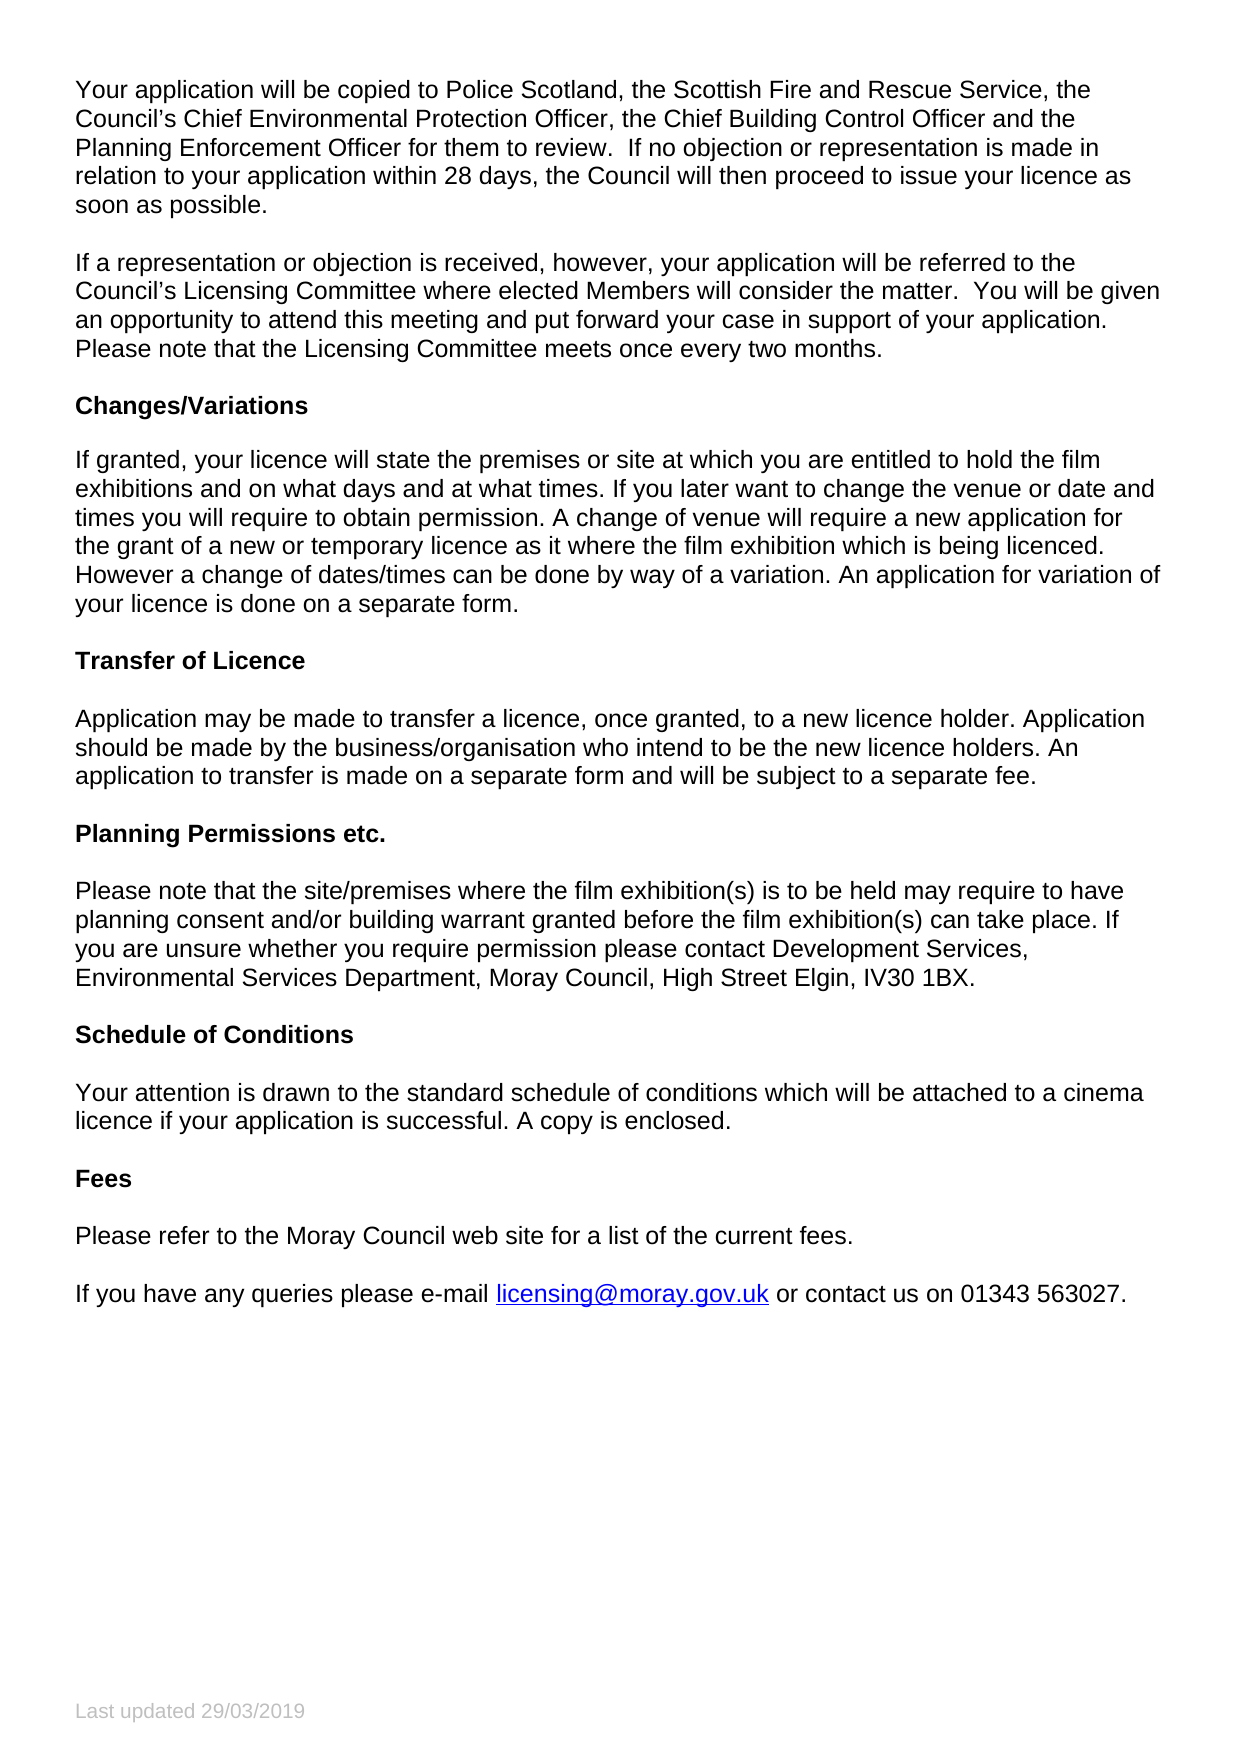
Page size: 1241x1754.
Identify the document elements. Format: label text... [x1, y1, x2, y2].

text Transfer of Licence [75, 646, 1165, 675]
text If a representation or objection is received, however, your application will be referred to the Council’s Licensing Committee where elected Members will consider the matter. You will be given an opportunity to attend this meeting and put forward your case in support of your application. Please note that the Licensing Committee meets once every two months. [75, 247, 1165, 362]
text Your application will be copied to Police Scotland, the Scottish Fire and Rescue Service, the Council’s Chief Environmental Protection Officer, the Chief Building Control Officer and the Planning Enforcement Officer for them to review. If no objection or representation is made in relation to your application within 28 days, the Council will then proceed to issue your licence as soon as possible. [75, 75, 1165, 219]
text Your attention is drawn to the standard schedule of conditions which will be attached to a cinema licence if your application is successful. A copy is enclosed. [75, 1078, 1165, 1135]
text Changes/Variations [75, 391, 1165, 420]
text Please note that the site/premises where the film exhibition(s) is to be held may require to have planning consent and/or building warrant granted before the film exhibition(s) can take place. If you are unsure whether you require permission please contact Development Services, Environmental Services Department, Moray Council, High Street Elgin, IV30 1BX. [75, 876, 1165, 991]
text Application may be made to transfer a licence, once granted, to a new licence holder. Application should be made by the business/organisation who intend to be the new licence holders. An application to transfer is made on a separate form and will be subject to a separate fee. [75, 704, 1165, 790]
text Please refer to the Moray Council web site for a list of the current fees. [75, 1221, 1165, 1250]
text Schedule of Conditions [75, 1020, 1165, 1049]
text Fees [75, 1164, 1165, 1193]
text If you have any queries please e-mail licensing@moray.gov.uk or contact us on 01343 563027. [75, 1279, 1165, 1308]
text Planning Permissions etc. [75, 819, 1165, 848]
text If granted, your licence will state the premises or site at which you are entitled to hold the film exhibitions and on what days and at what times. If you later want to change the venue or date and times you will require to obtain permission. A change of venue will require a new application for the grant of a new or temporary licence as it where the film exhibition which is being licenced. However a change of dates/times can be done by way of a variation. An application for variation of your licence is done on a separate form. [75, 445, 1165, 618]
